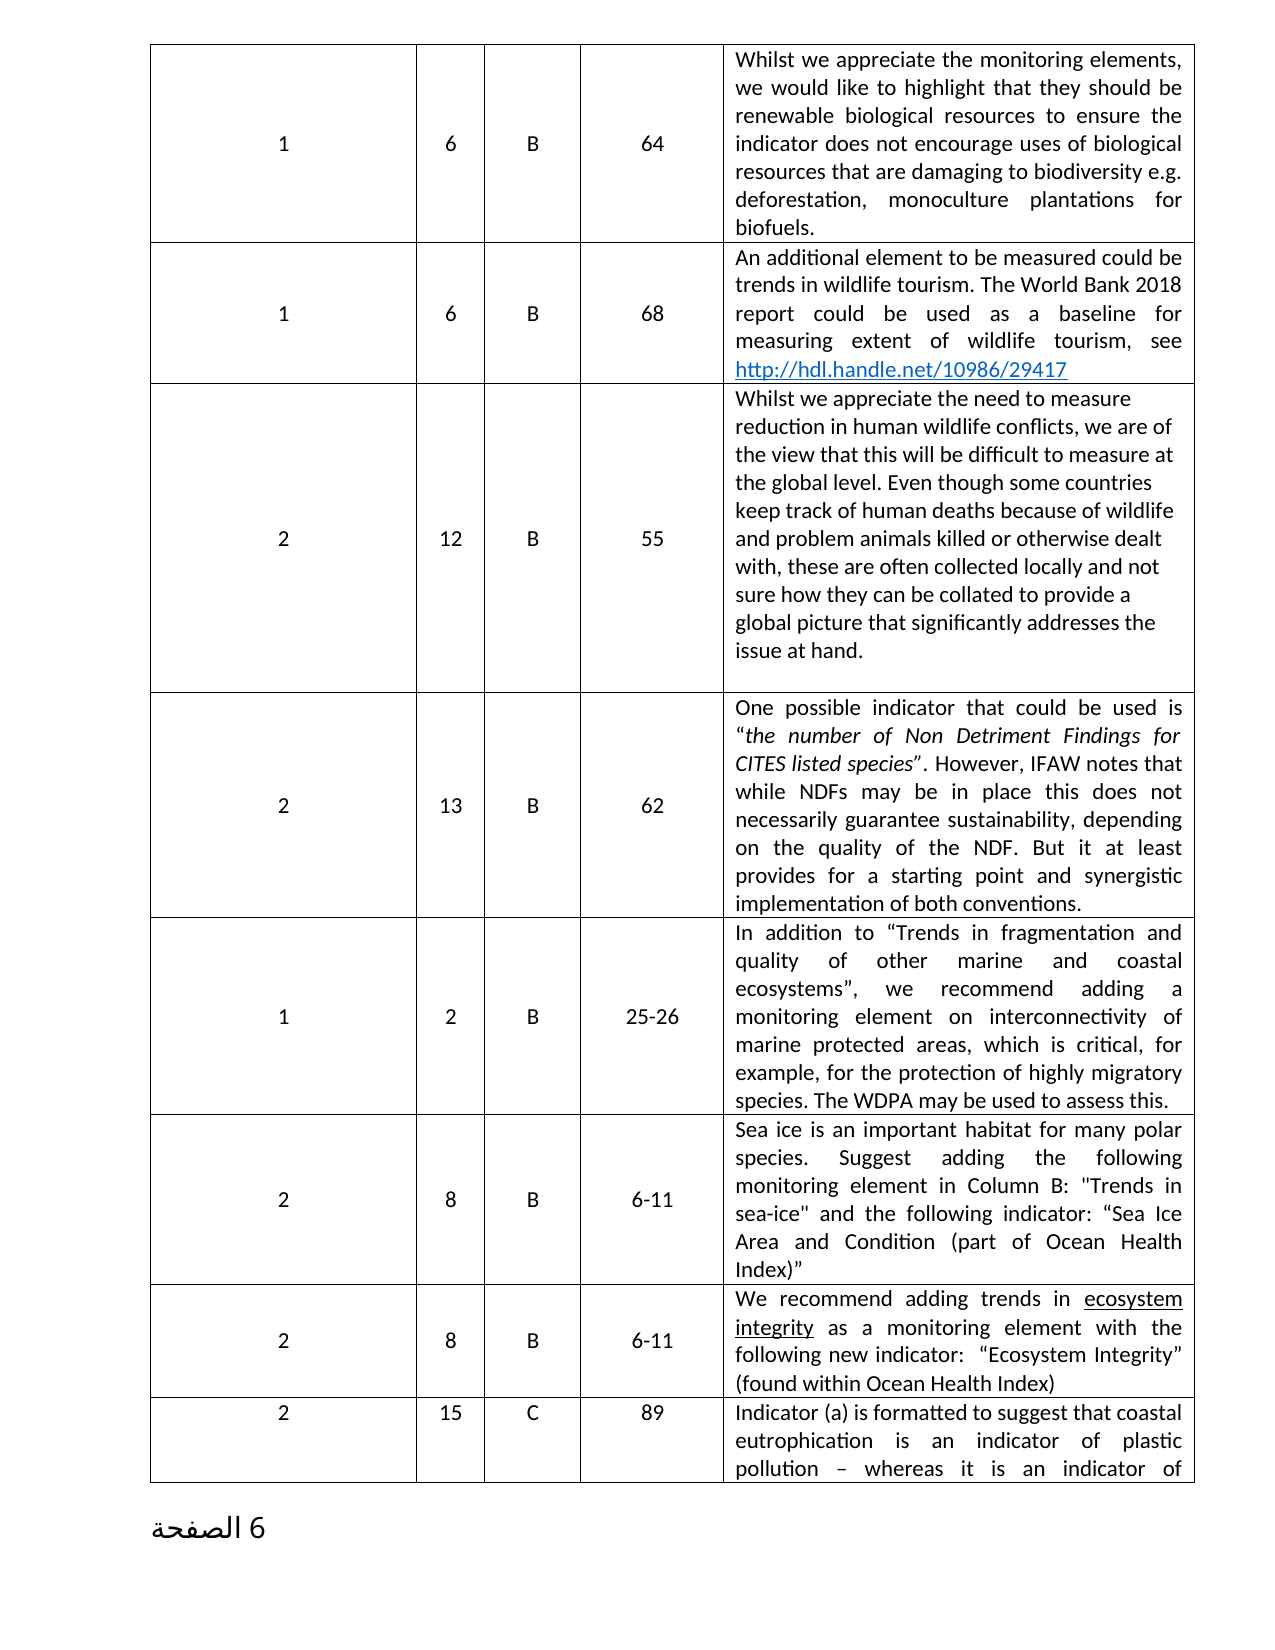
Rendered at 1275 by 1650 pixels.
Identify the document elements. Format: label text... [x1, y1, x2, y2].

table_cell 8 [417, 1285, 484, 1397]
table_cell 1 [151, 243, 416, 383]
table_cell 1 [151, 918, 416, 1114]
table_cell 55 [581, 384, 723, 692]
table_cell 6-11 [581, 1285, 723, 1397]
table_cell 68 [581, 243, 723, 383]
table_cell B [485, 243, 580, 383]
table_cell 1 [151, 45, 416, 242]
table_cell One possible indicator that could be used is “the number of Non Detriment Findings for CITES listed species”. However, IFAW notes that while NDFs may be in place this does not necessarily guarantee sustainability, depending on the quality of the NDF. But it at least provides for a starting point and synergistic implementation of both conventions. [724, 693, 1194, 917]
table_cell 2 [151, 1285, 416, 1397]
table_cell 15 [417, 1398, 484, 1482]
table_cell B [485, 1285, 580, 1397]
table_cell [724, 1398, 1194, 1482]
table_cell An additional element to be measured could be trends in wildlife tourism. The World Bank 2018 report could be used as a baseline for measuring extent of wildlife tourism, see http://hdl.handle.net/10986/29417 [724, 243, 1194, 383]
table_cell B [485, 693, 580, 917]
table_cell 6-11 [581, 1115, 723, 1283]
table_cell 13 [417, 693, 484, 917]
table_cell 2 [151, 1115, 416, 1283]
table_cell Sea ice is an important habitat for many polar species. Suggest adding the following monitoring element in Column B: "Trends in sea-ice" and the following indicator: “Sea Ice Area and Condition (part of Ocean Health Index)” [724, 1115, 1194, 1283]
table_cell 64 [581, 45, 723, 242]
table_cell In addition to “Trends in fragmentation and quality of other marine and coastal ecosystems”, we recommend adding a monitoring element on interconnectivity of marine protected areas, which is critical, for example, for the protection of highly migratory species. The WDPA may be used to assess this. [724, 918, 1194, 1114]
table_cell 2 [151, 1398, 416, 1482]
table_cell C [485, 1398, 580, 1482]
table_cell B [485, 1115, 580, 1283]
table_cell 8 [417, 1115, 484, 1283]
table_cell B [485, 45, 580, 242]
table_cell 25-26 [581, 918, 723, 1114]
table_cell Whilst we appreciate the monitoring elements, we would like to highlight that they should be renewable biological resources to ensure the indicator does not encourage uses of biological resources that are damaging to biodiversity e.g. deforestation, monoculture plantations for biofuels. [724, 45, 1194, 242]
table_cell 6 [417, 45, 484, 242]
table_cell We recommend adding trends in ecosystem integrity as a monitoring element with the following new indicator: “Ecosystem Integrity” (found within Ocean Health Index) [724, 1285, 1194, 1397]
table_cell B [485, 384, 580, 692]
table_cell 2 [151, 384, 416, 692]
table_cell 6 [417, 243, 484, 383]
table_cell 89 [581, 1398, 723, 1482]
table_cell 12 [417, 384, 484, 692]
table_cell 2 [417, 918, 484, 1114]
table_cell 62 [581, 693, 723, 917]
table_cell 2 [151, 693, 416, 917]
table_cell B [485, 918, 580, 1114]
table_cell Whilst we appreciate the need to measure reduction in human wildlife conflicts, we are of the view that this will be difficult to measure at the global level. Even though some countries keep track of human deaths because of wildlife and problem animals killed or otherwise dealt with, these are often collected locally and not sure how they can be collated to provide a global picture that significantly addresses the issue at hand. [724, 384, 1194, 692]
